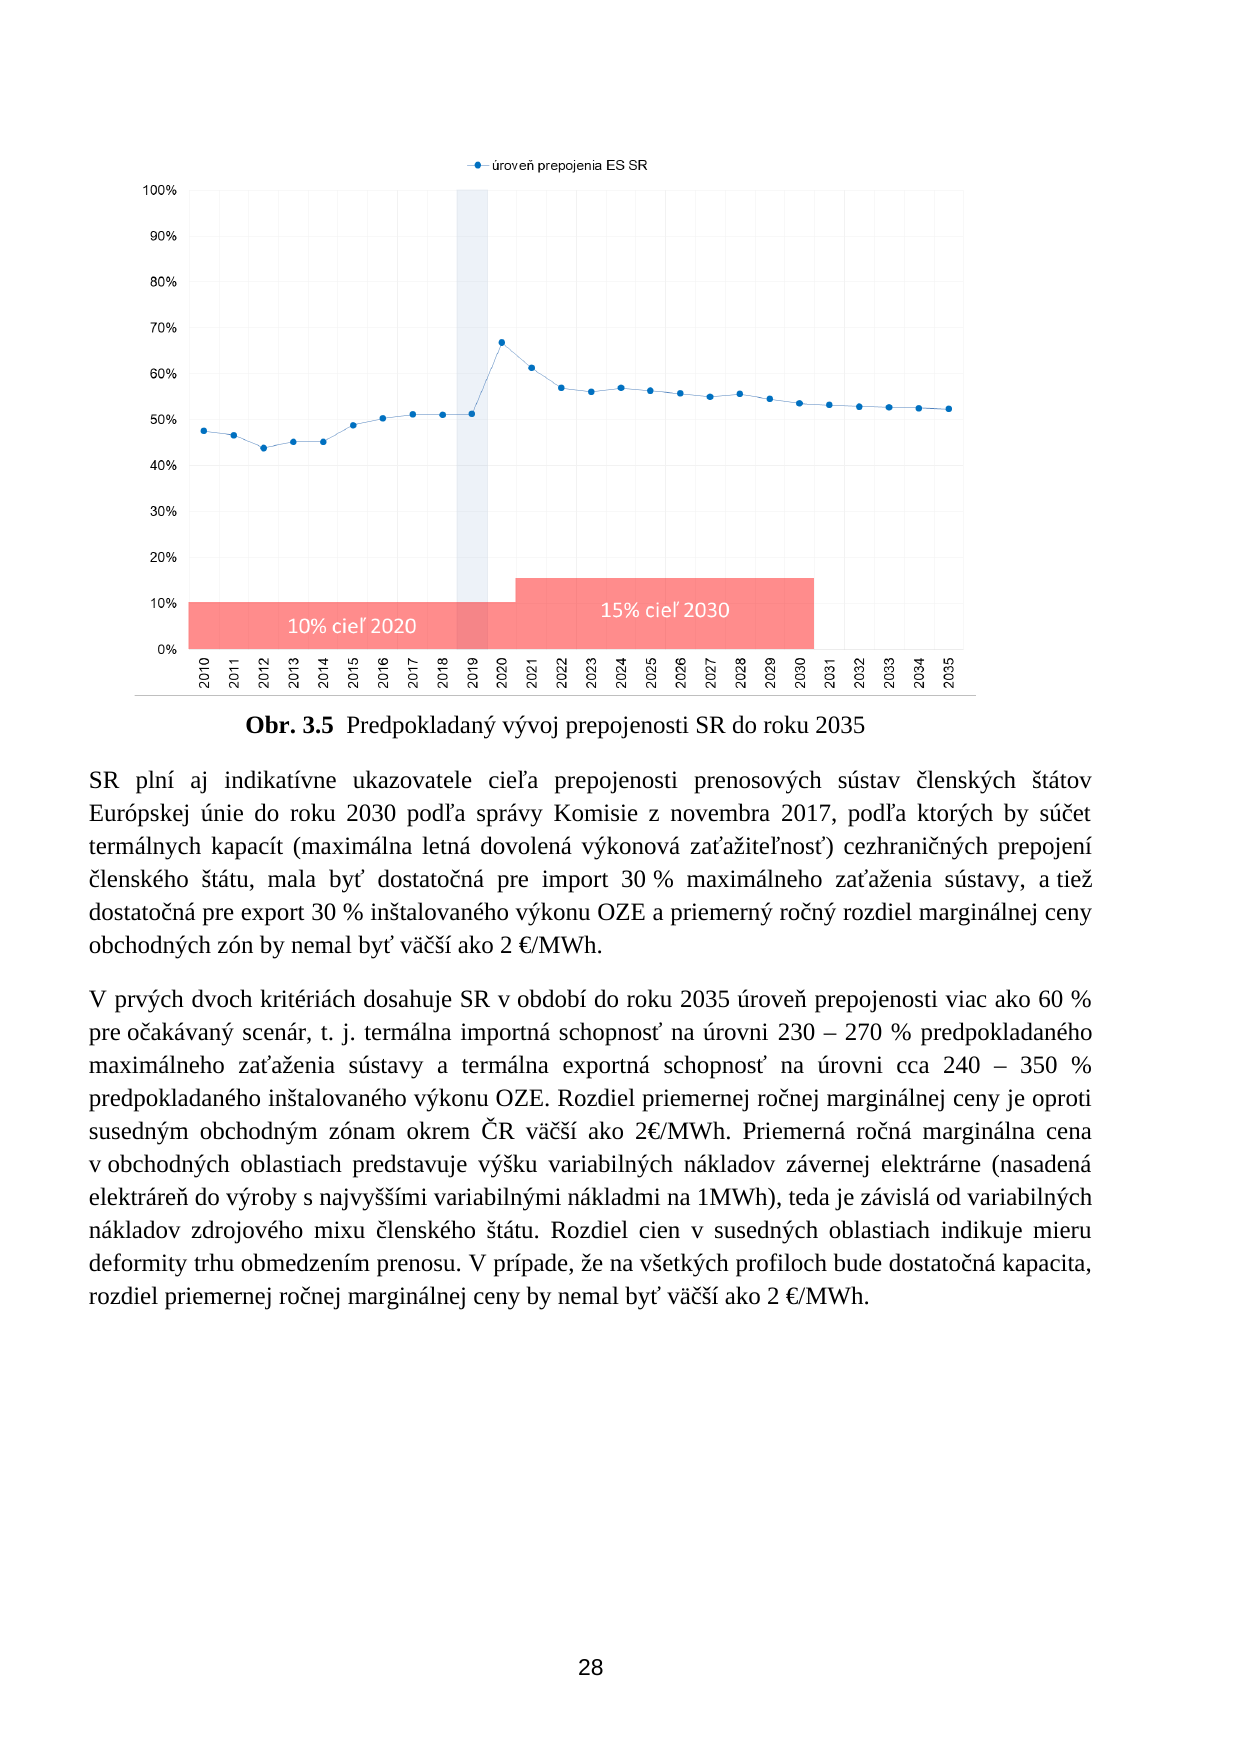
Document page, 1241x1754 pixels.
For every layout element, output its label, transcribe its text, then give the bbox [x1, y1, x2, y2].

picture [134, 147, 976, 696]
text SR plní aj indikatívne ukazovatele cieľa prepojenosti prenosových sústav členských štátov Európskej únie do roku 2030 podľa správy Komisie z novembra 2017, podľa ktorých by súčet termálnych kapacít (maximálna letná dovolená výkonová zaťažiteľnosť) cezhraničných prepojení členského štátu, mala byť dostatočná pre import 30 % maximálneho zaťaženia sústavy, a tiež dostatočná pre export 30 % inštalovaného výkonu OZE a priemerný ročný rozdiel marginálnej ceny obchodných zón by nemal byť väčší ako 2 €/MWh. [89, 765, 1092, 959]
text V prvých dvoch kritériách dosahuje SR v období do roku 2035 úroveň prepojenosti viac ako 60 % pre očakávaný scenár, t. j. termálna importná schopnosť na úrovni 230 – 270 % predpokladaného maximálneho zaťaženia sústavy a termálna exportná schopnosť na úrovni cca 240 – 350 % predpokladaného inštalovaného výkonu OZE. Rozdiel priemernej ročnej marginálnej ceny je oproti susedným obchodným zónam okrem ČR väčší ako 2€/MWh. Priemerná ročná marginálna cena v obchodných oblastiach predstavuje výšku variabilných nákladov závernej elektrárne (nasadená elektráreň do výroby s najvyššími variabilnými nákladmi na 1MWh), teda je závislá od variabilných nákladov zdrojového mixu členského štátu. Rozdiel cien v susedných oblastiach indikuje mieru deformity trhu obmedzením prenosu. V prípade, že na všetkých profiloch bude dostatočná kapacita, rozdiel priemernej ročnej marginálnej ceny by nemal byť väčší ako 2 €/MWh. [89, 984, 1092, 1310]
table_header [83, 148, 1028, 710]
table_cell Obr. 3.5 Predpokladaný vývoj prepojenosti SR do roku 2035 [83, 710, 1028, 753]
